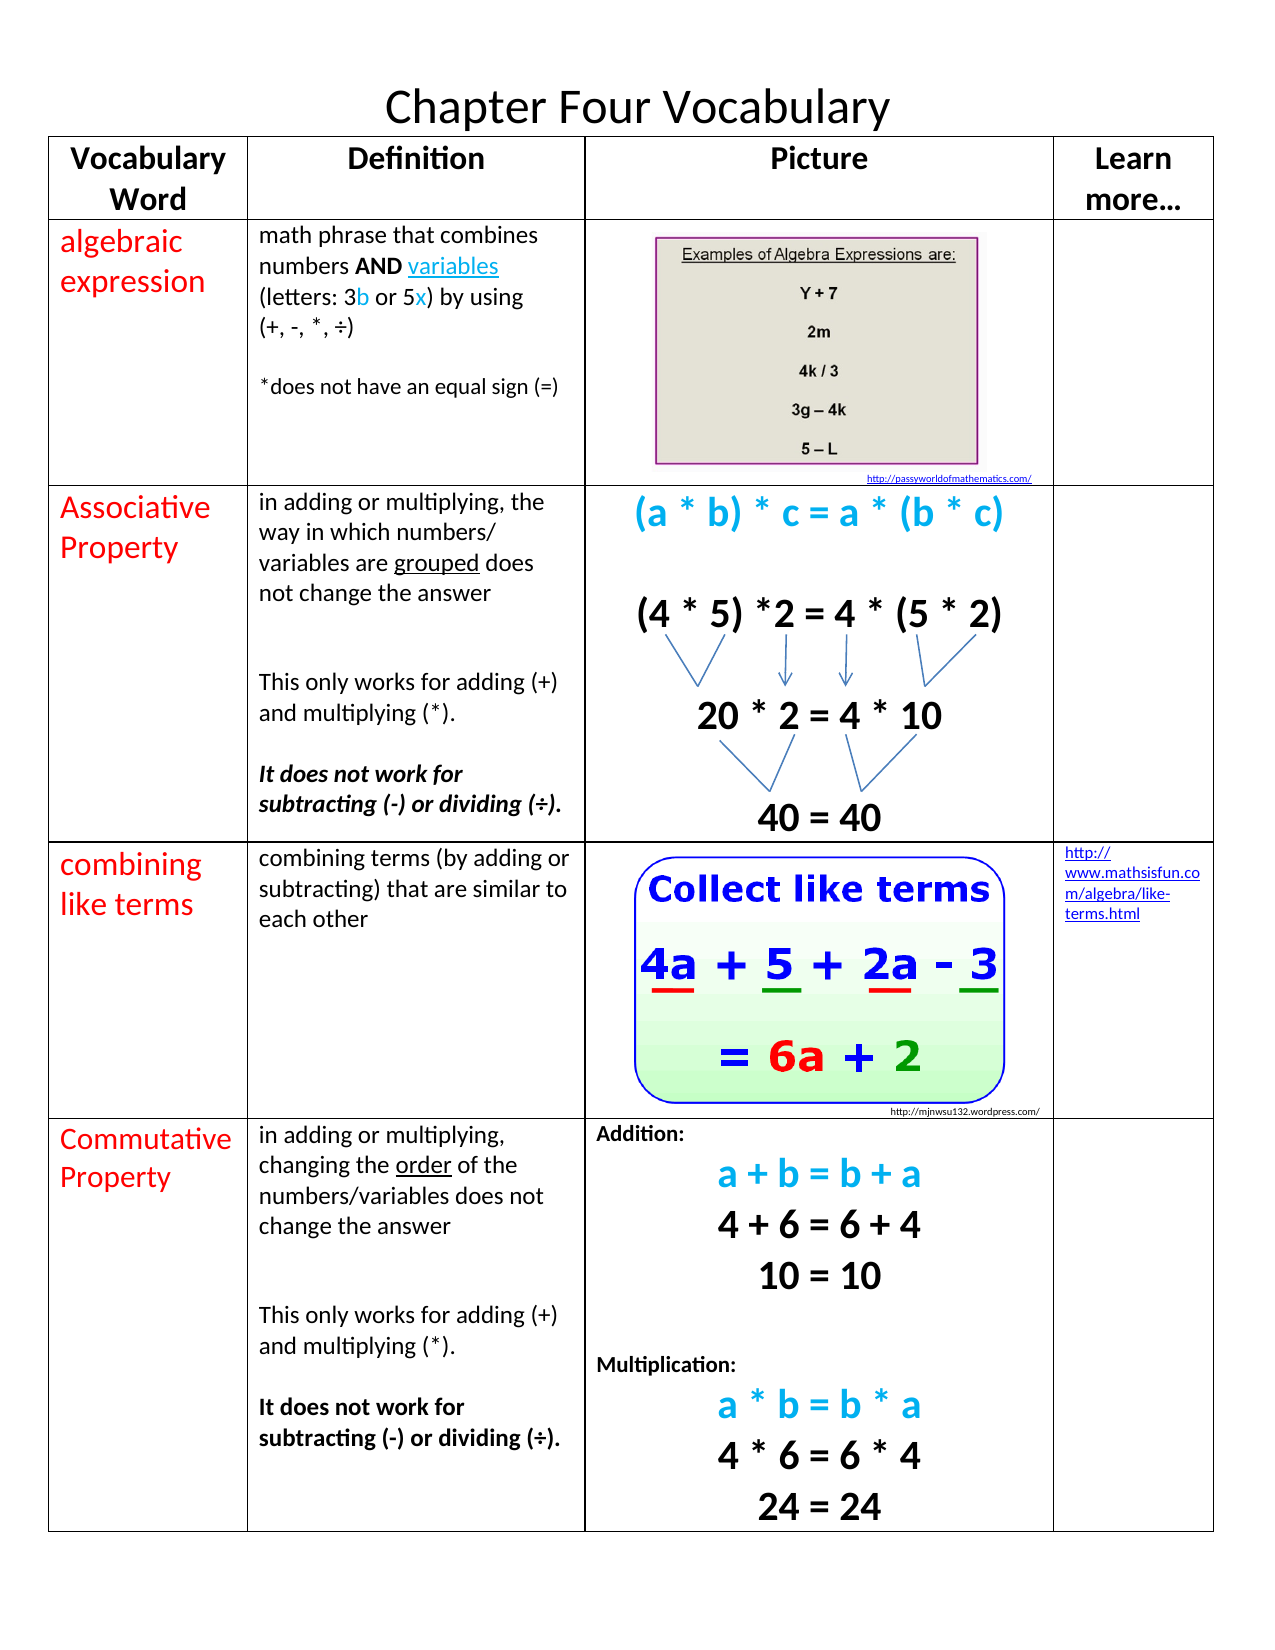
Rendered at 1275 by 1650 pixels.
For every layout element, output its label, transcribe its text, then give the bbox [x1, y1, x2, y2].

picture [651, 232, 987, 472]
table_cell (a * b) * c = a * (b * c) (4 * 5) *2 = 4 * (5 * 2) 20 * 2 = 4 * 10 40 = 40 [586, 486, 1053, 841]
table_cell math phrase that combines numbers AND variables (letters: 3b or 5x) by using (+, -, *, ÷) *does not have an equal sign (=) [248, 220, 584, 484]
table_cell http://passyworldofmathematics.com/ [586, 220, 1053, 484]
table_header Definition [248, 137, 584, 218]
table_cell http://www.mathsisfun.com/algebra/like-terms.html [1054, 843, 1213, 1118]
table_header Vocabulary Word [49, 137, 247, 218]
table_cell http://mjnwsu132.wordpress.com/ [586, 843, 1053, 1118]
table_cell combining like terms [49, 843, 247, 1118]
table_cell Associative Property [49, 486, 247, 841]
table_cell algebraic expression [49, 220, 247, 484]
table_cell [1054, 486, 1213, 841]
table_cell combining terms (by adding or subtracting) that are similar to each other [248, 843, 584, 1118]
table_cell in adding or multiplying, changing the order of the numbers/variables does not change the answer This only works for adding (+) and multiplying (*). It does not work for subtracting (-) or dividing (÷). [248, 1119, 584, 1531]
table_cell Addition: a + b = b + a 4 + 6 = 6 + 4 10 = 10 Multiplication: a * b = b * a 4 * 6 = 6 * 4 24 = 24 [586, 1119, 1053, 1531]
table_cell [1054, 1119, 1213, 1531]
table_cell Commutative Property [49, 1119, 247, 1531]
table_cell [1054, 220, 1213, 484]
table_header Picture [586, 137, 1053, 218]
table_header Learn more… [1054, 137, 1213, 218]
table_cell in adding or multiplying, the way in which numbers/ variables are grouped does not change the answer This only works for adding (+) and multiplying (*). It does not work for subtracting (-) or dividing (÷). [248, 486, 584, 841]
picture [632, 855, 1007, 1106]
